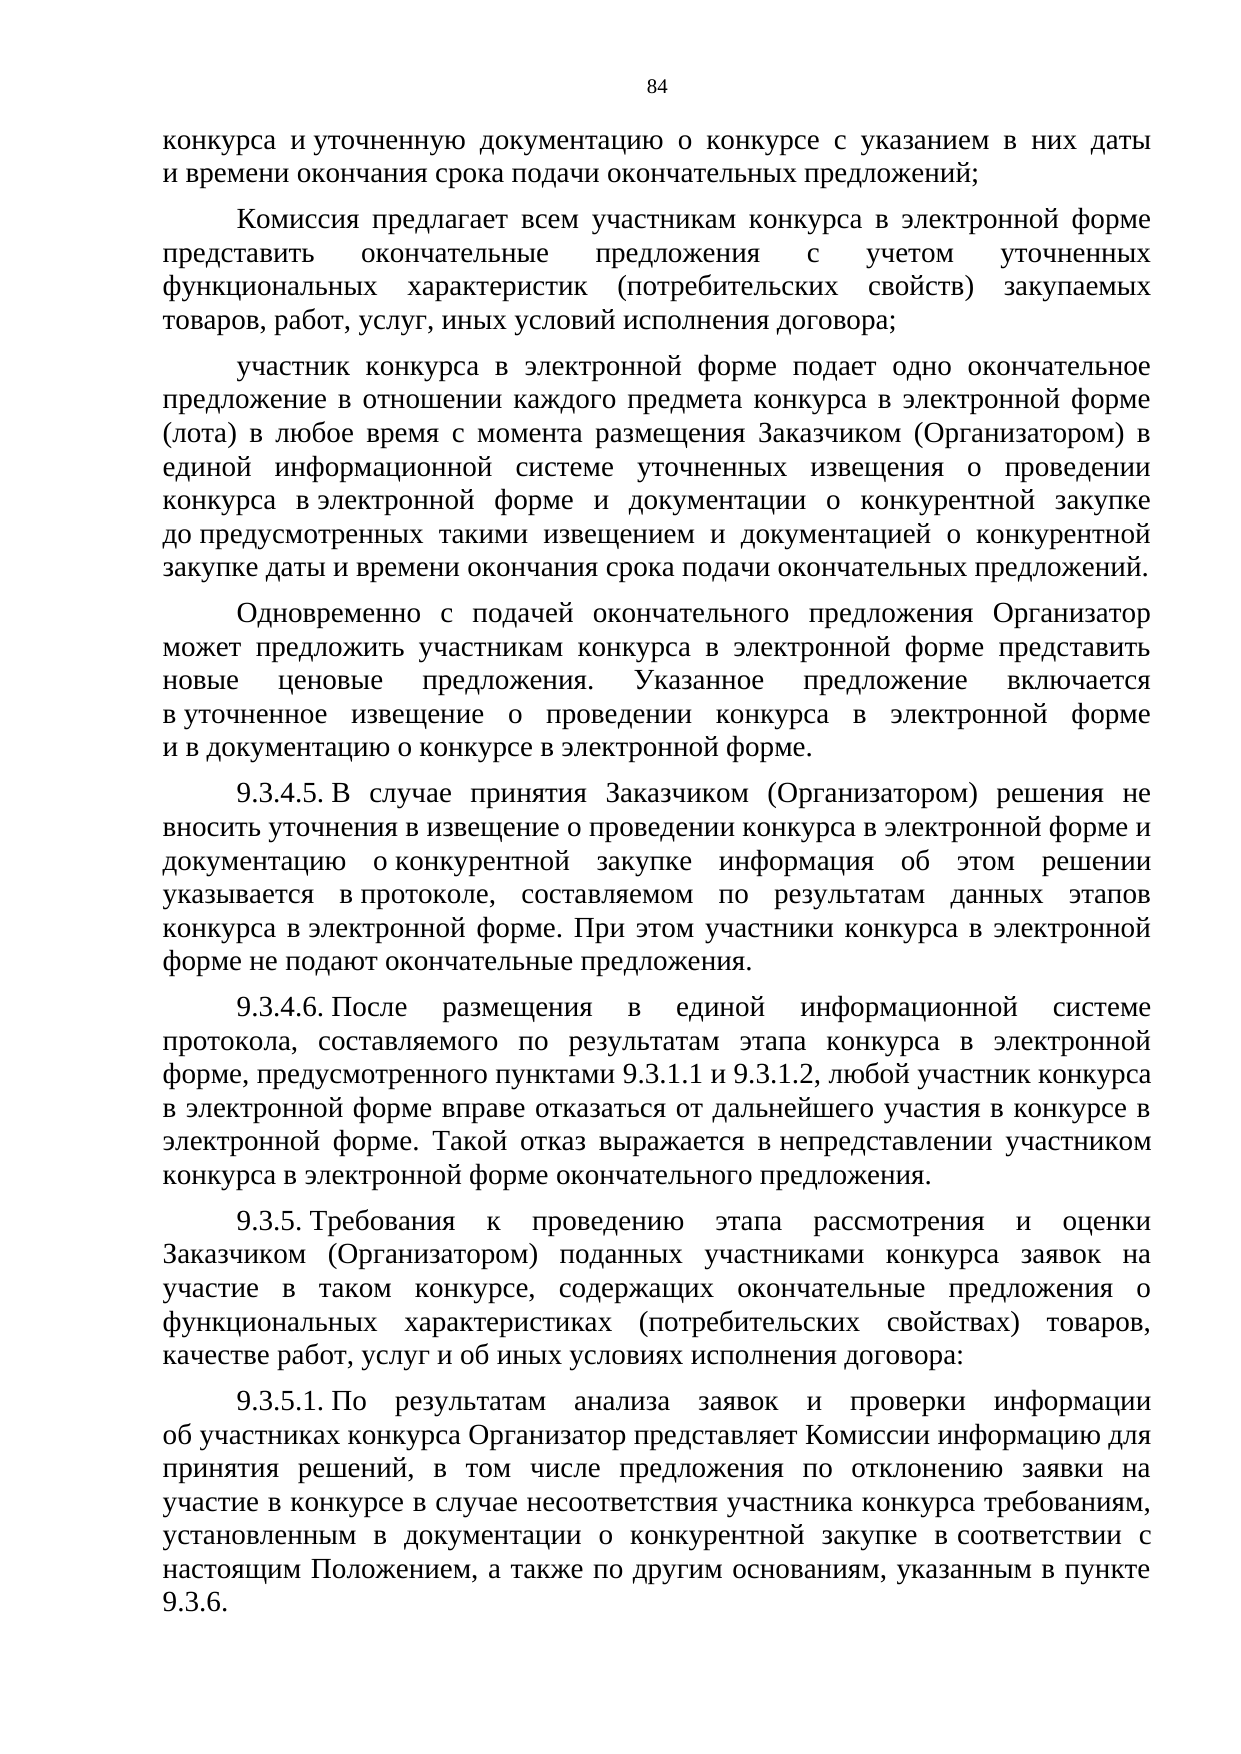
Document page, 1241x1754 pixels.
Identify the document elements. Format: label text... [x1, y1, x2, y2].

list участник конкурса в электронной форме подает одно окончательное предложение в отношении каждого предмета конкурса в электронной форме (лота) в любое время с момента размещения Заказчиком (Организатором) в единой информационной системе уточненных извещения о проведении конкурса в электронной форме и документации о конкурентной закупке до предусмотренных такими извещением и документацией о конкурентной закупке даты и времени окончания срока подачи окончательных предложений. [162, 348, 1152, 583]
list Комиссия предлагает всем участникам конкурса в электронной форме представить окончательные предложения с учетом уточненных функциональных характеристик (потребительских свойств) закупаемых товаров, работ, услуг, иных условий исполнения договора; [162, 201, 1152, 336]
list После размещения в единой информационной системе протокола, составляемого по результатам этапа конкурса в электронной форме, предусмотренного пунктами 9.3.1.1 и 9.3.1.2, любой участник конкурса в электронной форме вправе отказаться от дальнейшего участия в конкурсе в электронной форме. Такой отказ выражается в непредставлении участником конкурса в электронной форме окончательного предложения. [162, 989, 1152, 1191]
list В случае принятия Заказчиком (Организатором) решения не вносить уточнения в извещение о проведении конкурса в электронной форме и документацию о конкурентной закупке информация об этом решении указывается в протоколе, составляемом по результатам данных этапов конкурса в электронной форме. При этом участники конкурса в электронной форме не подают окончательные предложения. [162, 776, 1152, 977]
list Одновременно с подачей окончательного предложения Организатор может предложить участникам конкурса в электронной форме представить новые ценовые предложения. Указанное предложение включается в уточненное извещение о проведении конкурса в электронной форме и в документацию о конкурсе в электронной форме. [162, 595, 1152, 763]
list Требования к проведению этапа рассмотрения и оценки Заказчиком (Организатором) поданных участниками конкурса заявок на участие в таком конкурсе, содержащих окончательные предложения о функциональных характеристиках (потребительских свойствах) товаров, качестве работ, услуг и об иных условиях исполнения договора: [162, 1203, 1152, 1371]
list По результатам анализа заявок и проверки информации об участниках конкурса Организатор представляет Комиссии информацию для принятия решений, в том числе предложения по отклонению заявки на участие в конкурсе в случае несоответствия участника конкурса требованиям, установленным в документации о конкурентной закупке в соответствии с настоящим Положением, а также по другим основаниям, указанным в пункте 9.3.6. [162, 1383, 1152, 1618]
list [162, 122, 1152, 189]
